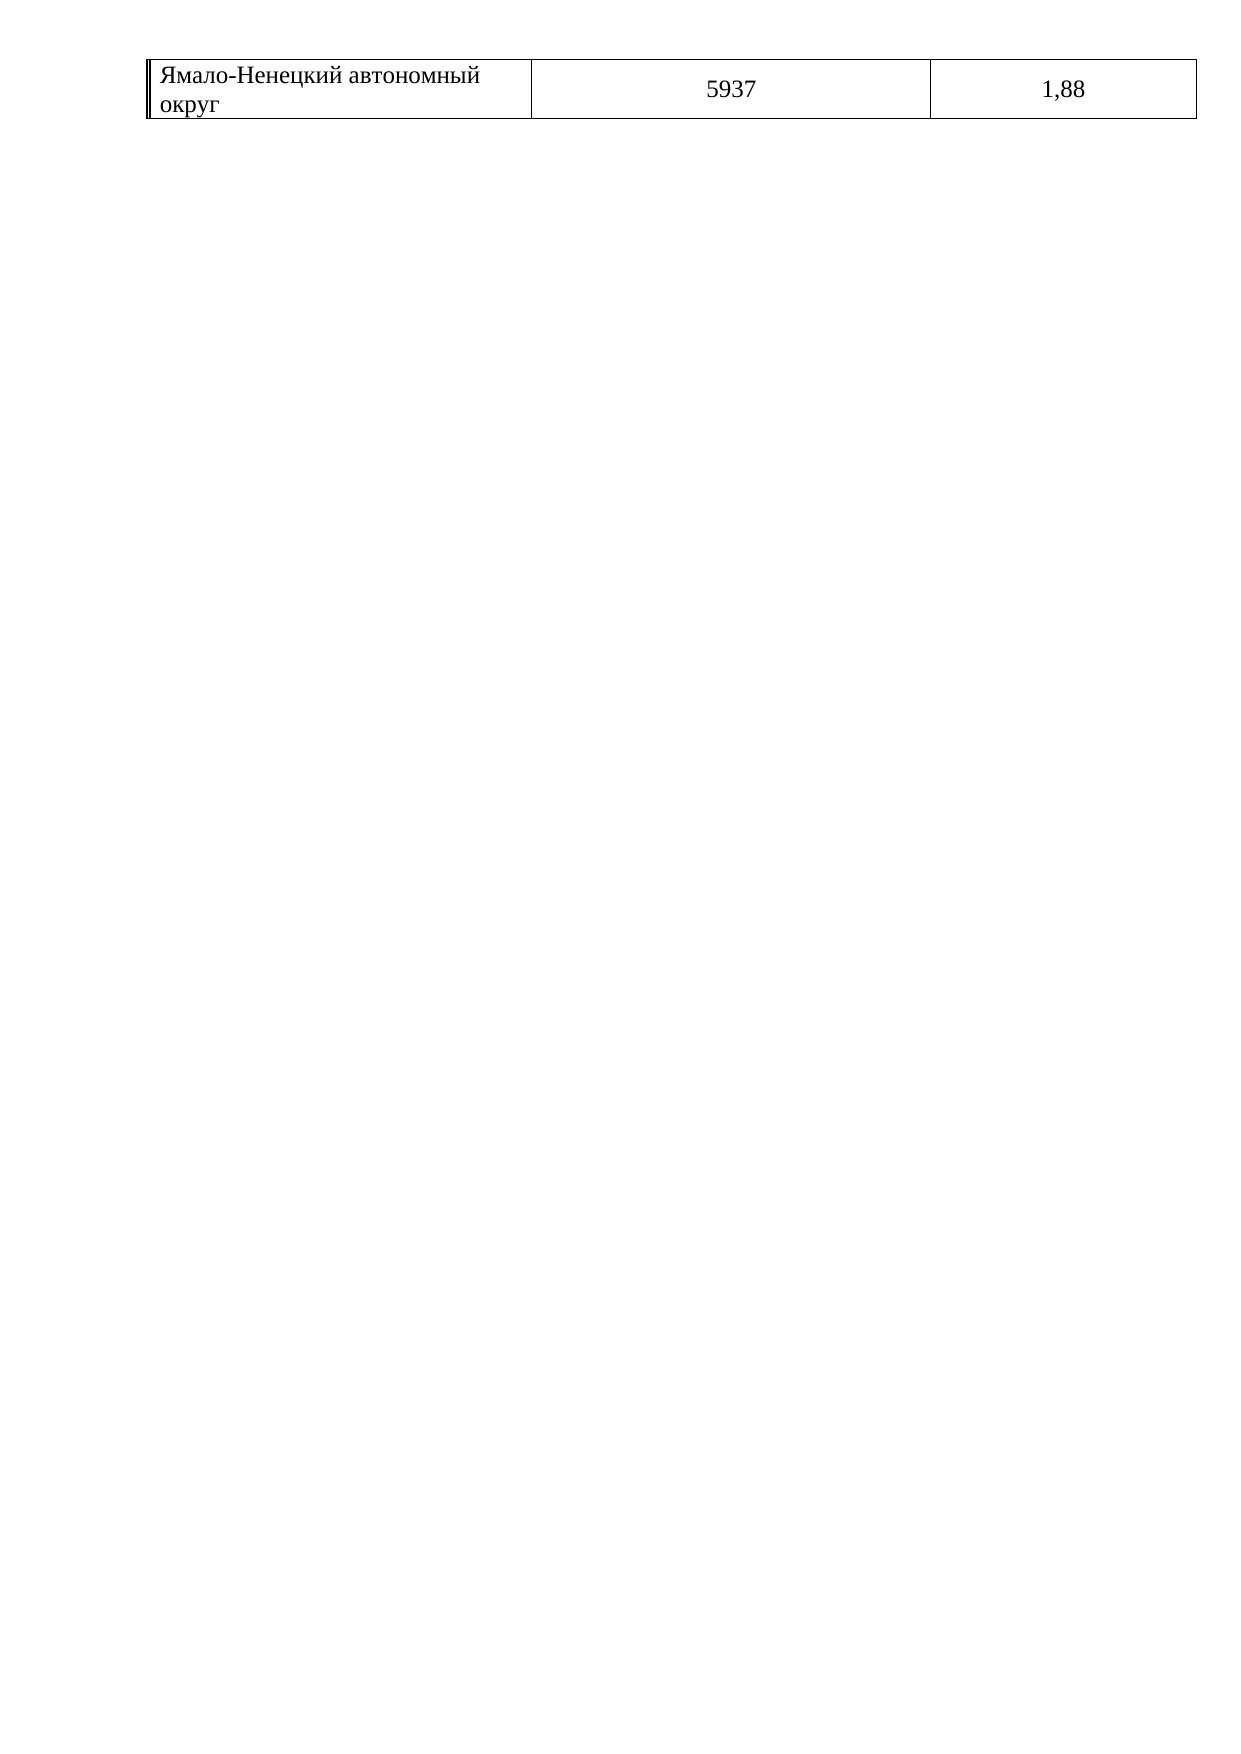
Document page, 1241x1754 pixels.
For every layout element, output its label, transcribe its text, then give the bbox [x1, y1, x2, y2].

table_cell Ямало-Ненецкий автономный округ [151, 60, 531, 118]
table_cell 5937 [532, 60, 930, 118]
table_cell 1,88 [931, 60, 1196, 118]
